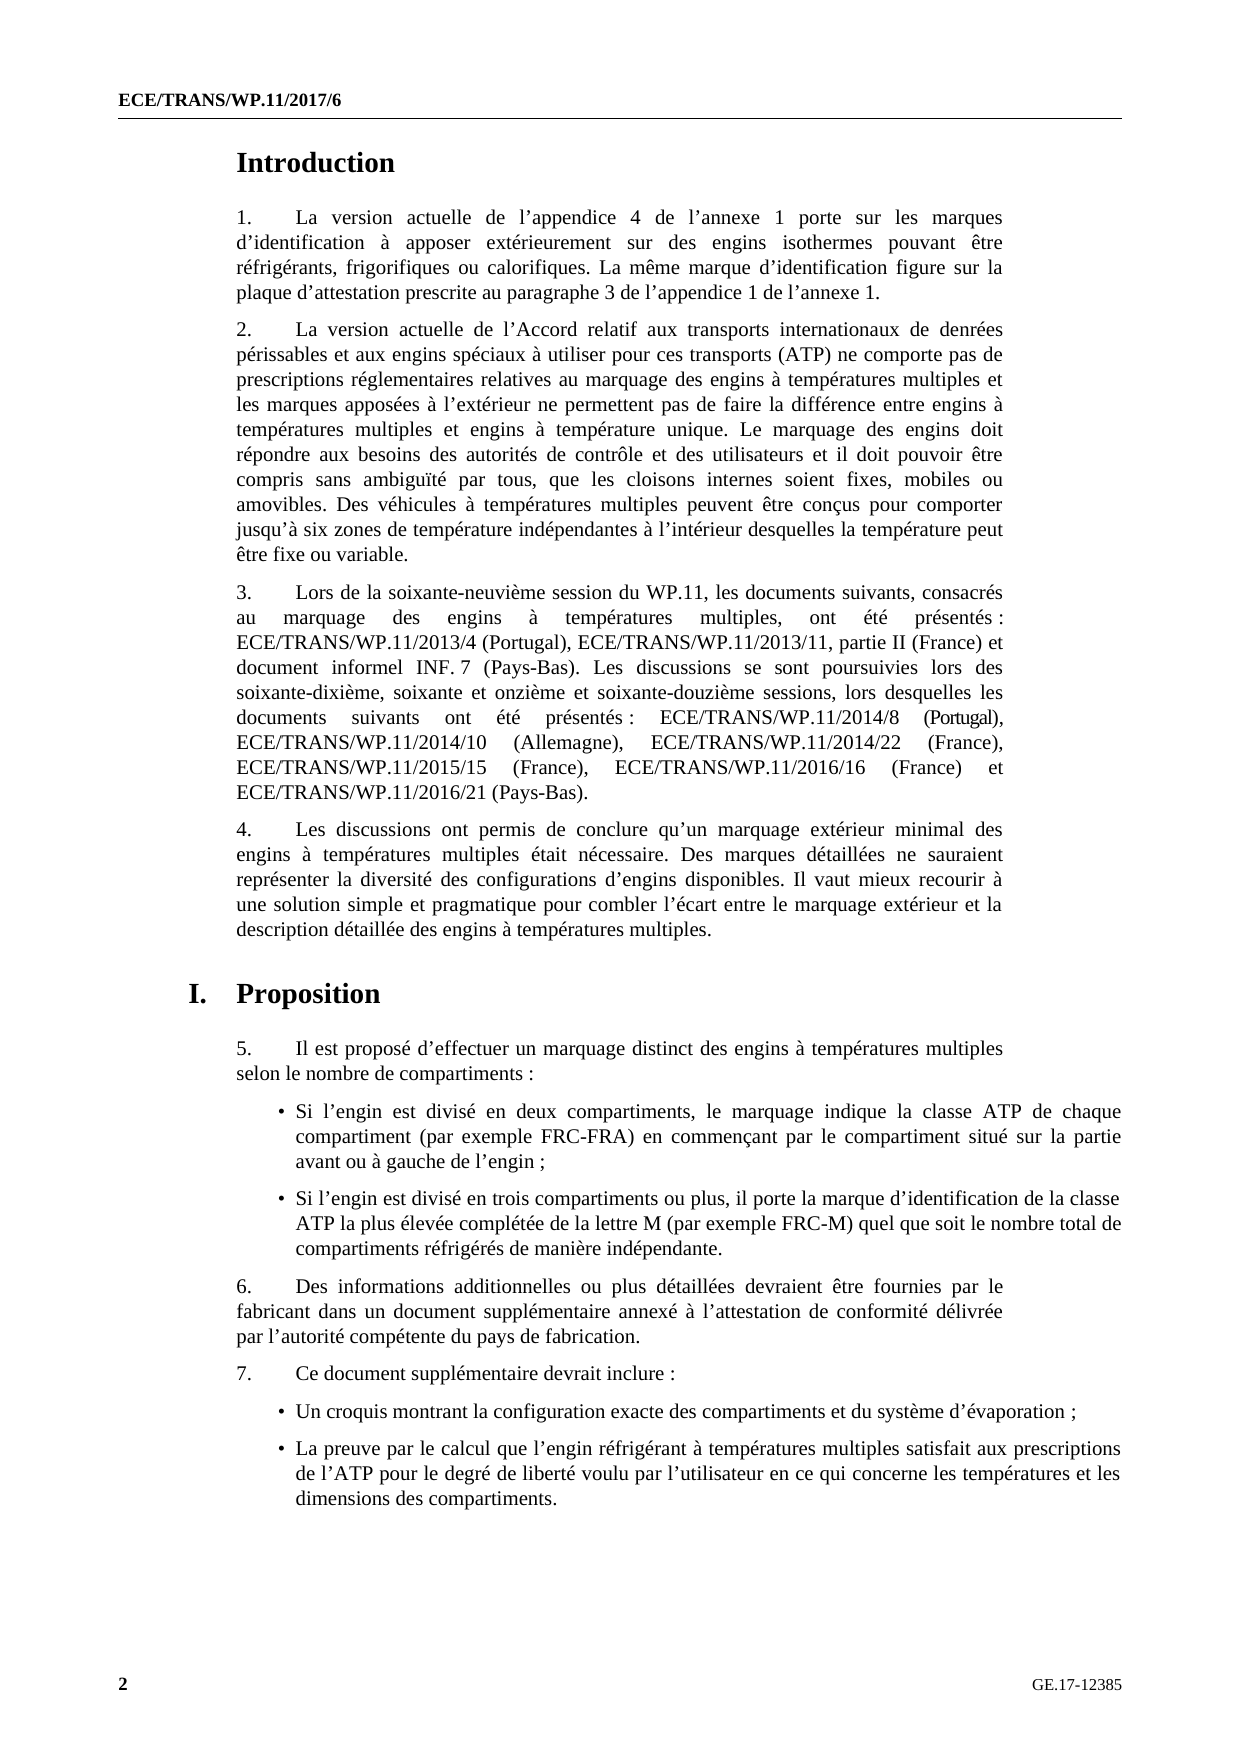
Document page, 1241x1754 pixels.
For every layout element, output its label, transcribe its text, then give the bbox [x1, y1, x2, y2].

text Un croquis montrant la configuration exacte des compartiments et du système d’évaporation ; [278, 1398, 1122, 1423]
text 4. Les discussions ont permis de conclure qu’un marquage extérieur minimal des engins à températures multiples était nécessaire. Des marques détaillées ne sauraient représenter la diversité des configurations d’engins disponibles. Il vaut mieux recourir à une solution simple et pragmatique pour combler l’écart entre le marquage extérieur et la description détaillée des engins à températures multiples. [236, 816, 1004, 941]
text Si l’engin est divisé en trois compartiments ou plus, il porte la marque d’identification de la classe ATP la plus élevée complétée de la lettre M (par exemple FRC-M) quel que soit le nombre total de compartiments réfrigérés de manière indépendante. [278, 1185, 1122, 1260]
text Introduction [118, 148, 1004, 179]
text 6. Des informations additionnelles ou plus détaillées devraient être fournies par le fabricant dans un document supplémentaire annexé à l’attestation de conformité délivrée par l’autorité compétente du pays de fabrication. [236, 1273, 1004, 1348]
text 1. La version actuelle de l’appendice 4 de l’annexe 1 porte sur les marques d’identification à apposer extérieurement sur des engins isothermes pouvant être réfrigérants, frigorifiques ou calorifiques. La même marque d’identification figure sur la plaque d’attestation prescrite au paragraphe 3 de l’appendice 1 de l’annexe 1. [236, 204, 1004, 304]
text Si l’engin est divisé en deux compartiments, le marquage indique la classe ATP de chaque compartiment (par exemple FRC-FRA) en commençant par le compartiment situé sur la partie avant ou à gauche de l’engin ; [278, 1098, 1122, 1173]
text 2. La version actuelle de l’Accord relatif aux transports internationaux de denrées périssables et aux engins spéciaux à utiliser pour ces transports (ATP) ne comporte pas de prescriptions réglementaires relatives au marquage des engins à températures multiples et les marques apposées à l’extérieur ne permettent pas de faire la différence entre engins à températures multiples et engins à température unique. Le marquage des engins doit répondre aux besoins des autorités de contrôle et des utilisateurs et il doit pouvoir être compris sans ambiguïté par tous, que les cloisons internes soient fixes, mobiles ou amovibles. Des véhicules à températures multiples peuvent être conçus pour comporter jusqu’à six zones de température indépendantes à l’intérieur desquelles la température peut être fixe ou variable. [236, 316, 1004, 566]
text 7. Ce document supplémentaire devrait inclure : [236, 1360, 1004, 1385]
text La preuve par le calcul que l’engin réfrigérant à températures multiples satisfait aux prescriptions de l’ATP pour le degré de liberté voulu par l’utilisateur en ce qui concerne les températures et les dimensions des compartiments. [278, 1435, 1122, 1510]
text I. Proposition [118, 979, 1004, 1010]
text 5. Il est proposé d’effectuer un marquage distinct des engins à températures multiples selon le nombre de compartiments : [236, 1035, 1004, 1085]
text 3. Lors de la soixante-neuvième session du WP.11, les documents suivants, consacrés au marquage des engins à températures multiples, ont été présentés : ECE/TRANS/WP.11/2013/4 (Portugal), ECE/TRANS/WP.11/2013/11, partie II (France) et document informel INF. 7 (Pays-Bas). Les discussions se sont poursuivies lors des soixante-dixième, soixante et onzième et soixante-douzième sessions, lors desquelles les documents suivants ont été présentés : ECE/TRANS/WP.11/2014/8 (Portugal), ECE/TRANS/WP.11/2014/10 (Allemagne), ECE/TRANS/WP.11/2014/22 (France), ECE/TRANS/WP.11/2015/15 (France), ECE/TRANS/WP.11/2016/16 (France) et ECE/TRANS/WP.11/2016/21 (Pays-Bas). [236, 579, 1004, 804]
